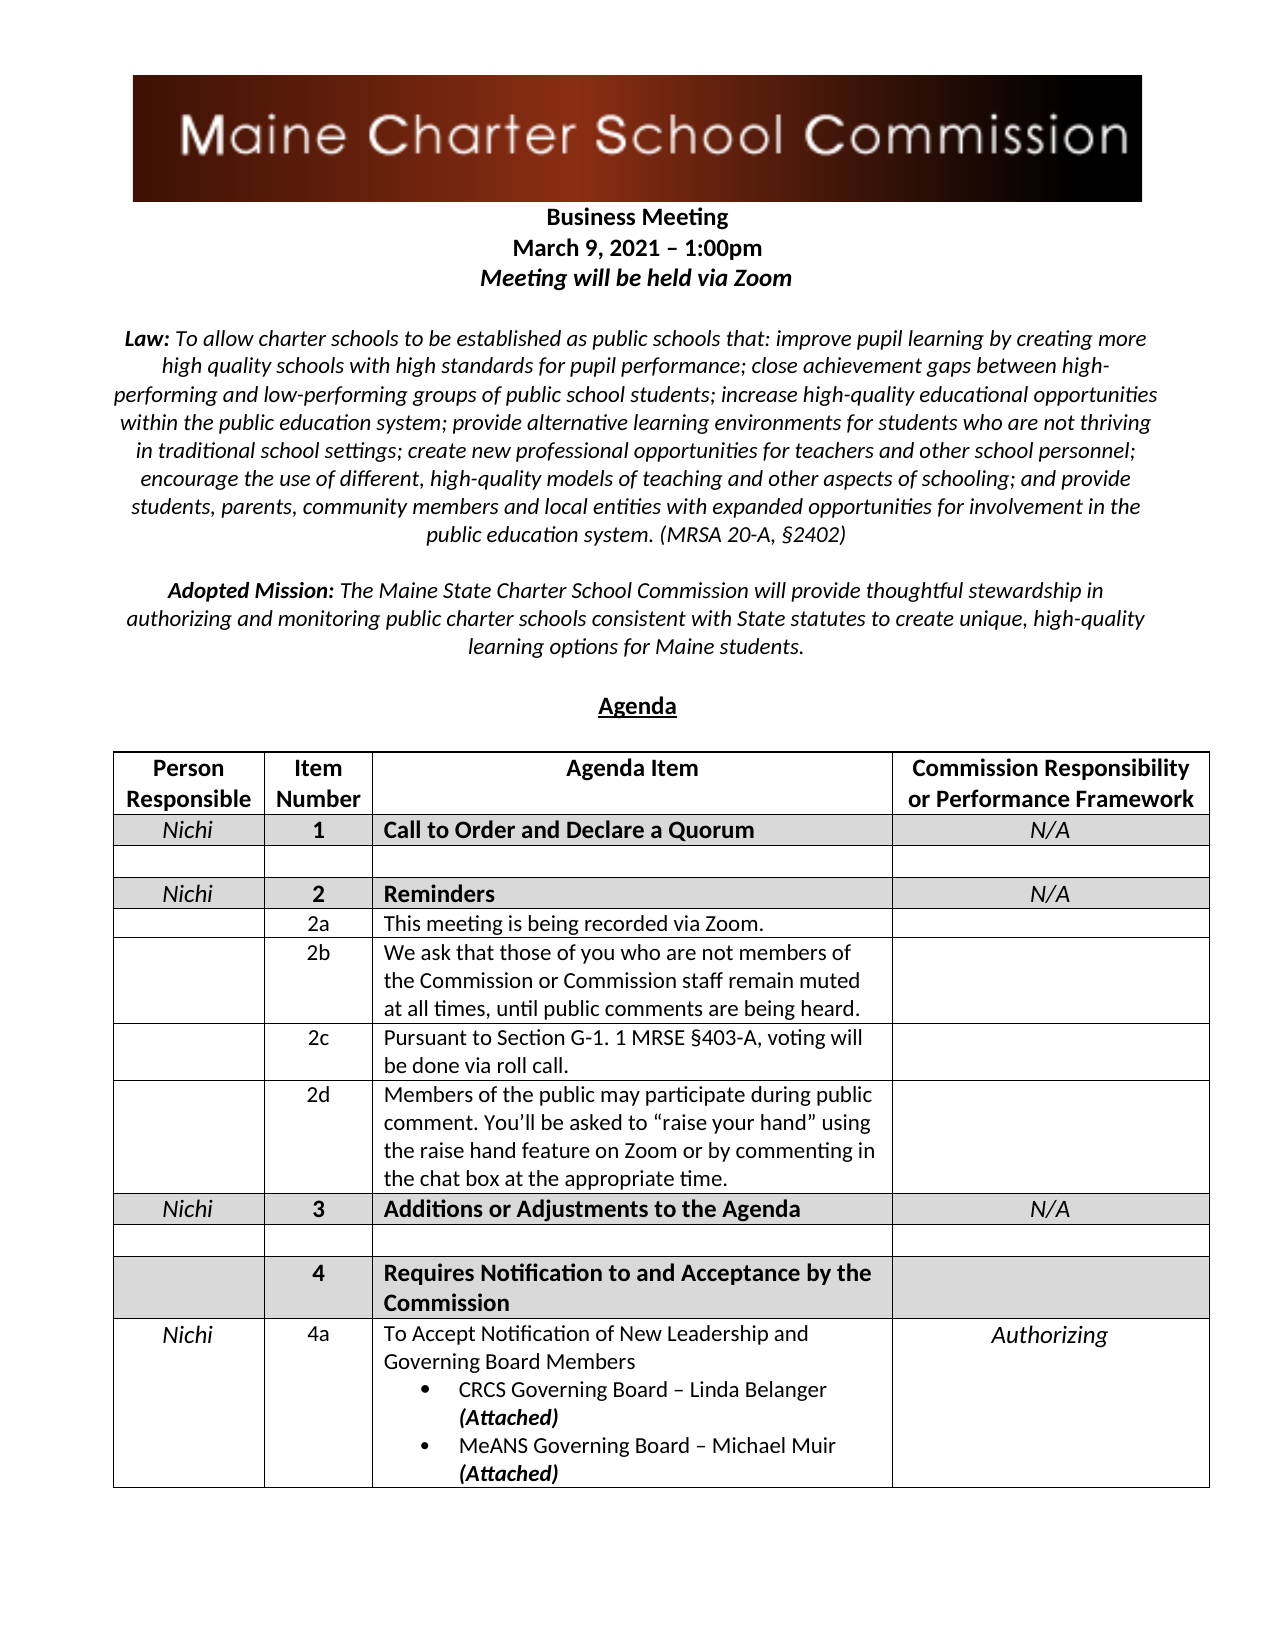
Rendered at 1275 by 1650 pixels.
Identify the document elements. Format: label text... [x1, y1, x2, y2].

table_cell [114, 938, 264, 1022]
text Business Meeting [112, 202, 1162, 232]
table_cell Nichi [114, 815, 264, 845]
table_cell Nichi [114, 878, 264, 908]
table_header Item Number [265, 753, 372, 813]
table_cell 2 [265, 878, 372, 908]
text Adopted Mission: The Maine State Charter School Commission will provide thoughtful stewardship in authorizing and monitoring public charter schools consistent with State statutes to create unique, high-quality learning options for Maine students. [112, 576, 1162, 660]
table_cell [114, 1024, 264, 1079]
table_cell 2c [265, 1024, 372, 1079]
text Agenda [112, 690, 1162, 721]
table_cell [893, 1257, 1209, 1318]
text Law: To allow charter schools to be established as public schools that: improve pupil learning by creating more high quality schools with high standards for pupil performance; close achievement gaps between high-performing and low-performing groups of public school students; increase high-quality educational opportunities within the public education system; provide alternative learning environments for students who are not thriving in traditional school settings; create new professional opportunities for teachers and other school personnel; encourage the use of different, high-quality models of teaching and other aspects of schooling; and provide students, parents, community members and local entities with expanded opportunities for involvement in the public education system. (MRSA 20-A, §2402) [112, 324, 1162, 548]
text Meeting will be held via Zoom [112, 263, 1162, 293]
table_header Agenda Item [373, 753, 892, 813]
table_cell [893, 846, 1209, 877]
table_cell [373, 1225, 892, 1256]
table_cell Nichi [114, 1194, 264, 1224]
table_cell [265, 1225, 372, 1256]
table_cell N/A [893, 878, 1209, 908]
table_cell [893, 1225, 1209, 1256]
table_cell Requires Notification to and Acceptance by the Commission [373, 1257, 892, 1318]
table_cell [114, 846, 264, 877]
table_cell [114, 909, 264, 937]
table_cell This meeting is being recorded via Zoom. [373, 909, 892, 937]
table_cell 3 [265, 1194, 372, 1224]
table_cell N/A [893, 815, 1209, 845]
table_cell 4a [265, 1319, 372, 1487]
table_cell Call to Order and Declare a Quorum [373, 815, 892, 845]
table_cell [114, 1257, 264, 1318]
text March 9, 2021 – 1:00pm [112, 232, 1162, 263]
table_cell [893, 1024, 1209, 1079]
table_cell Additions or Adjustments to the Agenda [373, 1194, 892, 1224]
table_header Person Responsible [114, 753, 264, 813]
table_cell [373, 846, 892, 877]
table_cell To Accept Notification of New Leadership and Governing Board Members CRCS Governing Board – Linda Belanger (Attached) MeANS Governing Board – Michael Muir (Attached) [373, 1319, 892, 1487]
table_cell Authorizing [893, 1319, 1209, 1487]
table_header Commission Responsibility or Performance Framework [893, 753, 1209, 813]
table_cell [114, 1081, 264, 1193]
table_cell Pursuant to Section G-1. 1 MRSE §403-A, voting will be done via roll call. [373, 1024, 892, 1079]
table_cell Members of the public may participate during public comment. You’ll be asked to “raise your hand” using the raise hand feature on Zoom or by commenting in the chat box at the appropriate time. [373, 1081, 892, 1193]
table_cell 2a [265, 909, 372, 937]
table_cell [893, 938, 1209, 1022]
table_cell Nichi [114, 1319, 264, 1487]
table_cell Reminders [373, 878, 892, 908]
table_cell 1 [265, 815, 372, 845]
table_cell 2b [265, 938, 372, 1022]
table_cell 4 [265, 1257, 372, 1318]
table_cell 2d [265, 1081, 372, 1193]
table_cell [114, 1225, 264, 1256]
picture [132, 75, 1143, 202]
table_cell N/A [893, 1194, 1209, 1224]
table_cell [265, 846, 372, 877]
table_cell We ask that those of you who are not members of the Commission or Commission staff remain muted at all times, until public comments are being heard. [373, 938, 892, 1022]
table_cell [893, 1081, 1209, 1193]
table_cell [893, 909, 1209, 937]
